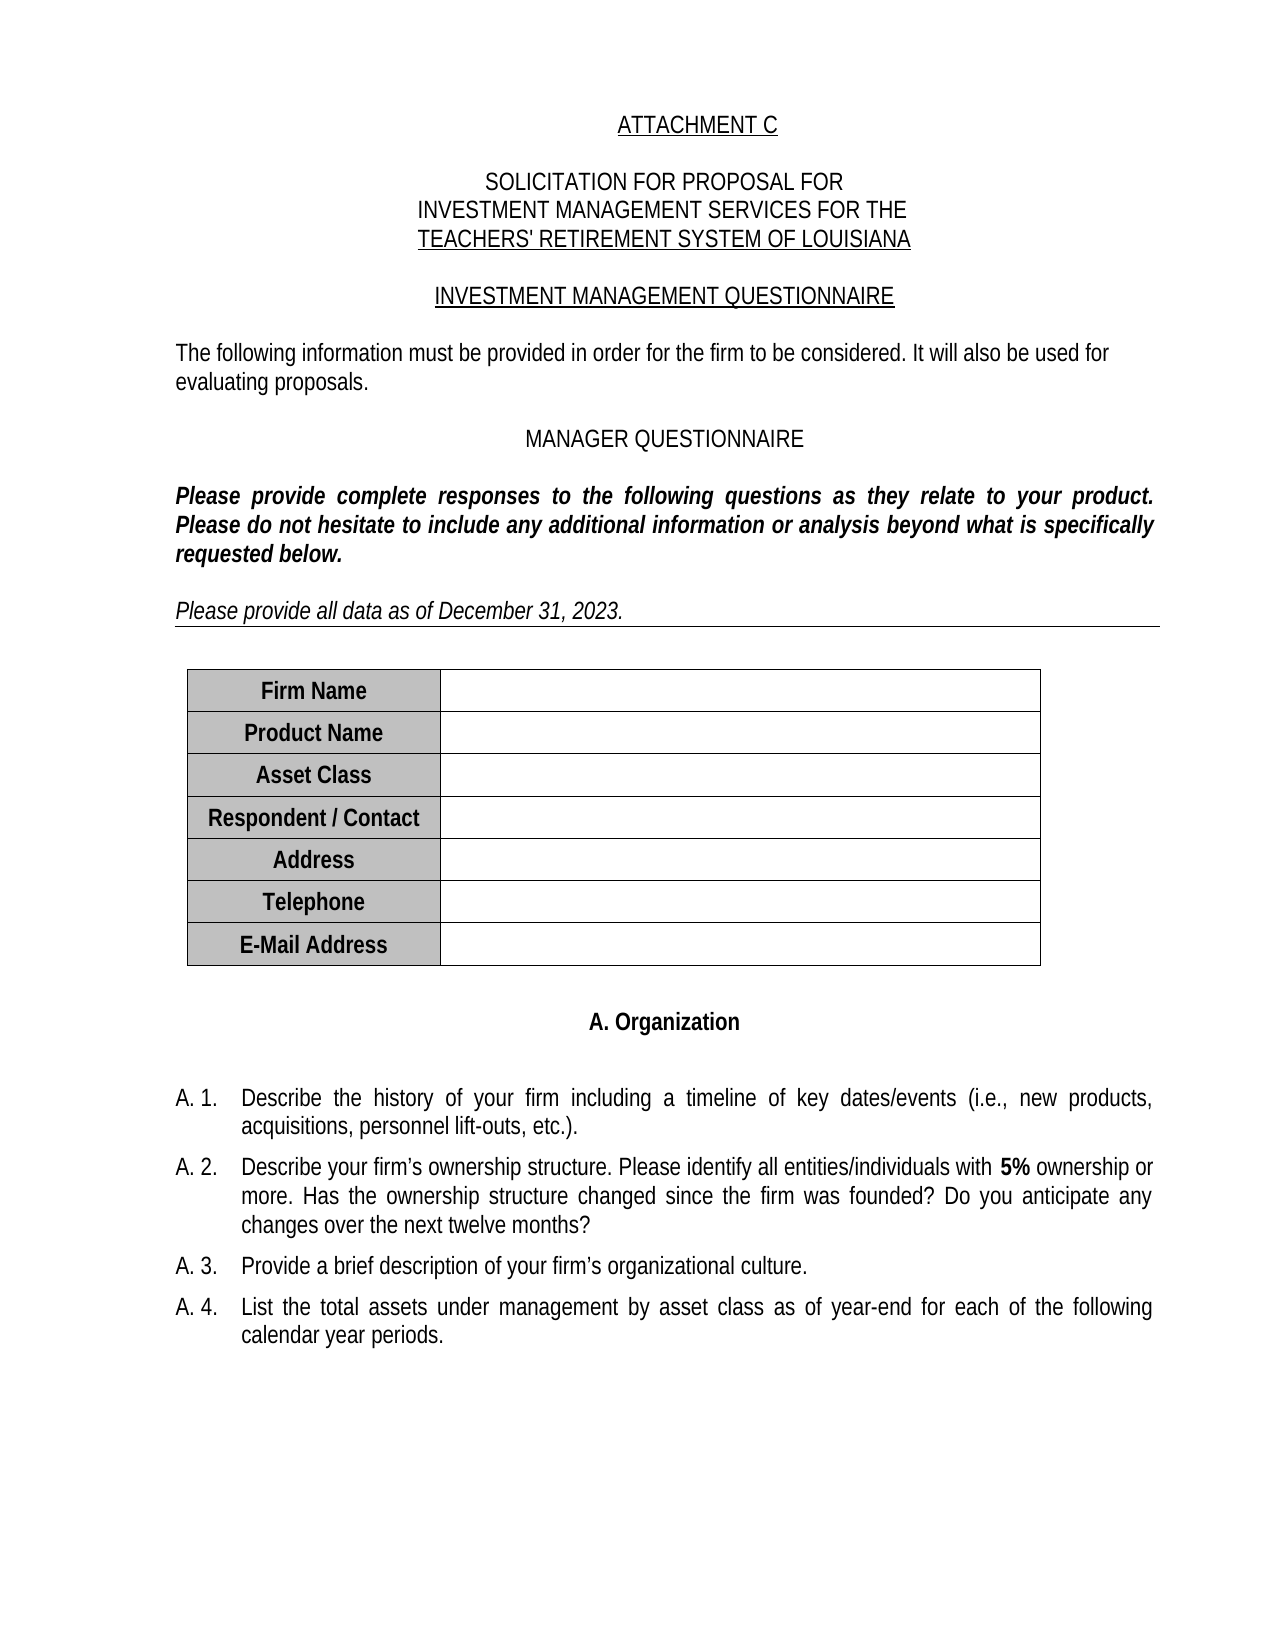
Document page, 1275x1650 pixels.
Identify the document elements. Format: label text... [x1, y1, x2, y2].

text MANAGER QUESTIONNAIRE [523, 424, 806, 453]
table_cell Asset Class [188, 754, 440, 796]
text INVESTMENT MANAGEMENT QUESTIONNAIRE [434, 281, 1171, 310]
table_cell Product Name [188, 712, 440, 753]
text SOLICITATION FOR PROPOSAL FOR INVESTMENT MANAGEMENT SERVICES FOR THE TEACHERS' RETIREMENT SYSTEM OF LOUISIANA [417, 167, 913, 253]
table_header Firm Name [188, 670, 440, 711]
text ATTACHMENT C [523, 110, 806, 138]
table_cell [441, 797, 1040, 838]
table_cell Address [188, 839, 440, 880]
text The following information must be provided in order for the firm to be considered. It will also be used for evaluating proposals. [175, 338, 1113, 396]
table_cell [441, 712, 1040, 753]
table_cell E-Mail Address [188, 923, 440, 965]
table_cell Telephone [188, 881, 440, 922]
text Please provide all data as of December 31, 2023. [175, 596, 1171, 624]
text Please provide complete responses to the following questions as they relate to your product. Please do not hesitate to include any additional information or analysis beyond what is specifically requested below. [175, 481, 1154, 567]
table_header [441, 670, 1040, 711]
table_cell [441, 754, 1040, 796]
table_cell Respondent / Contact [188, 797, 440, 838]
table_cell [441, 839, 1040, 880]
subtitle Organization [589, 1007, 1171, 1036]
text A. 1. Describe the history of your firm including a timeline of key dates/events (i.e., new products, acquisitions, personnel lift-outs, etc.). [175, 1083, 1154, 1140]
list 4. List the total assets under management by asset class as of year-end for each of the following calendar year periods. [175, 1292, 1154, 1349]
text A. 3. Provide a brief description of your firm’s organizational culture. [175, 1251, 1171, 1279]
text A. 2. Describe your firm’s ownership structure. Please identify all entities/individuals with 5% ownership or more. Has the ownership structure changed since the firm was founded? Do you anticipate any changes over the next twelve months? [175, 1152, 1154, 1238]
table_cell [441, 923, 1040, 965]
table_cell [441, 881, 1040, 922]
